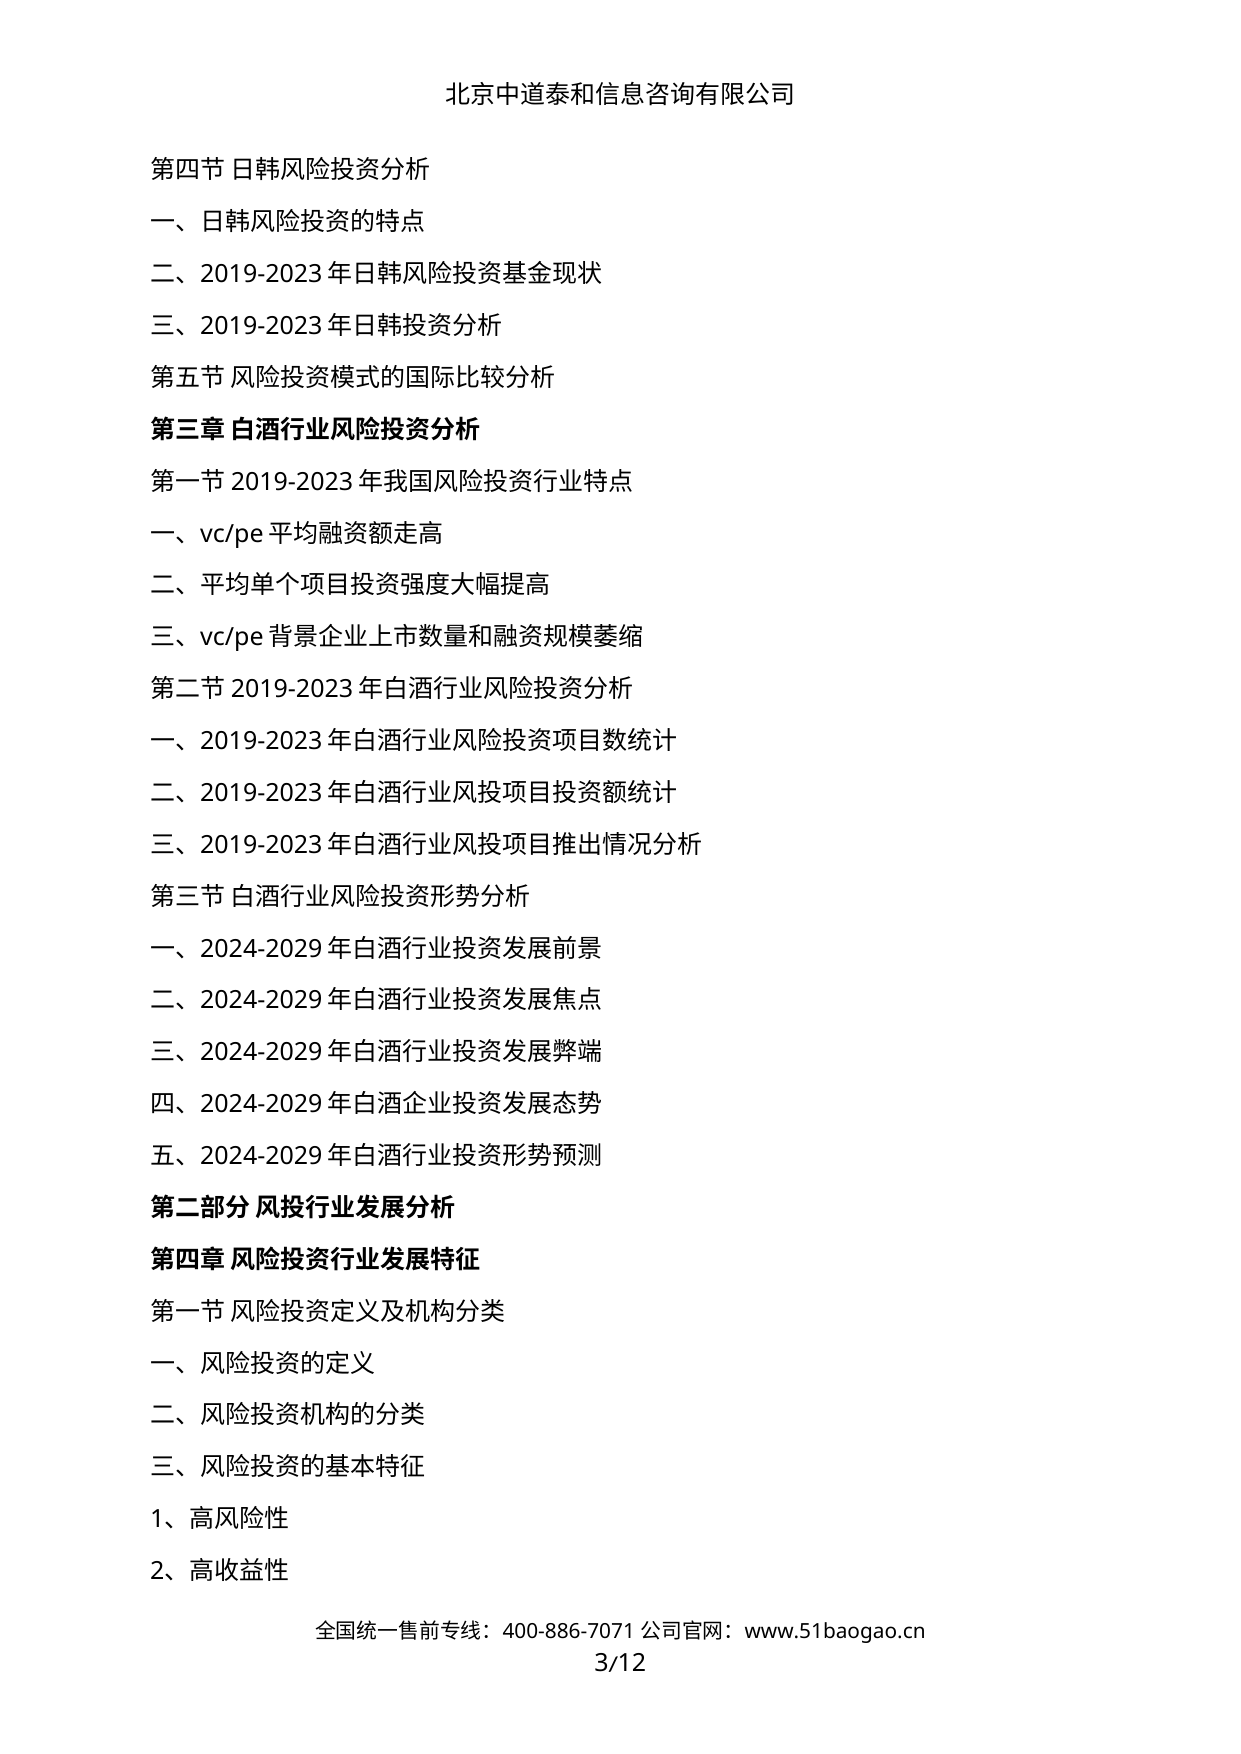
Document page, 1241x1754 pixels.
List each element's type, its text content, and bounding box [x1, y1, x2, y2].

text 五、2024-2029年白酒行业投资形势预测 [150, 1136, 1090, 1172]
text 第三章 白酒行业风险投资分析 [150, 409, 1090, 446]
text 三、vc/pe背景企业上市数量和融资规模萎缩 [150, 617, 1090, 653]
text 第二部分 风投行业发展分析 [150, 1187, 1090, 1224]
text 二、平均单个项目投资强度大幅提高 [150, 565, 1090, 601]
text 第四章 风险投资行业发展特征 [150, 1239, 1090, 1276]
text 一、日韩风险投资的特点 [150, 202, 1090, 238]
text 第四节 日韩风险投资分析 [150, 150, 1090, 186]
text 一、vc/pe平均融资额走高 [150, 513, 1090, 549]
text 一、2019-2023年白酒行业风险投资项目数统计 [150, 721, 1090, 757]
text 二、风险投资机构的分类 [150, 1395, 1090, 1431]
text 2、高收益性 [150, 1551, 1090, 1587]
text 一、风险投资的定义 [150, 1343, 1090, 1379]
text 一、2024-2029年白酒行业投资发展前景 [150, 928, 1090, 964]
text 三、2019-2023年日韩投资分析 [150, 306, 1090, 342]
text 二、2019-2023年白酒行业风投项目投资额统计 [150, 772, 1090, 809]
text 四、2024-2029年白酒企业投资发展态势 [150, 1084, 1090, 1120]
text 第二节 2019-2023年白酒行业风险投资分析 [150, 669, 1090, 705]
text 1、高风险性 [150, 1499, 1090, 1535]
text 三、2024-2029年白酒行业投资发展弊端 [150, 1032, 1090, 1068]
text 二、2019-2023年日韩风险投资基金现状 [150, 254, 1090, 290]
text 第一节 2019-2023年我国风险投资行业特点 [150, 461, 1090, 497]
text 二、2024-2029年白酒行业投资发展焦点 [150, 980, 1090, 1016]
text 三、2019-2023年白酒行业风投项目推出情况分析 [150, 824, 1090, 861]
text 第一节 风险投资定义及机构分类 [150, 1291, 1090, 1327]
text 第五节 风险投资模式的国际比较分析 [150, 357, 1090, 394]
text 三、风险投资的基本特征 [150, 1447, 1090, 1483]
text 第三节 白酒行业风险投资形势分析 [150, 876, 1090, 912]
